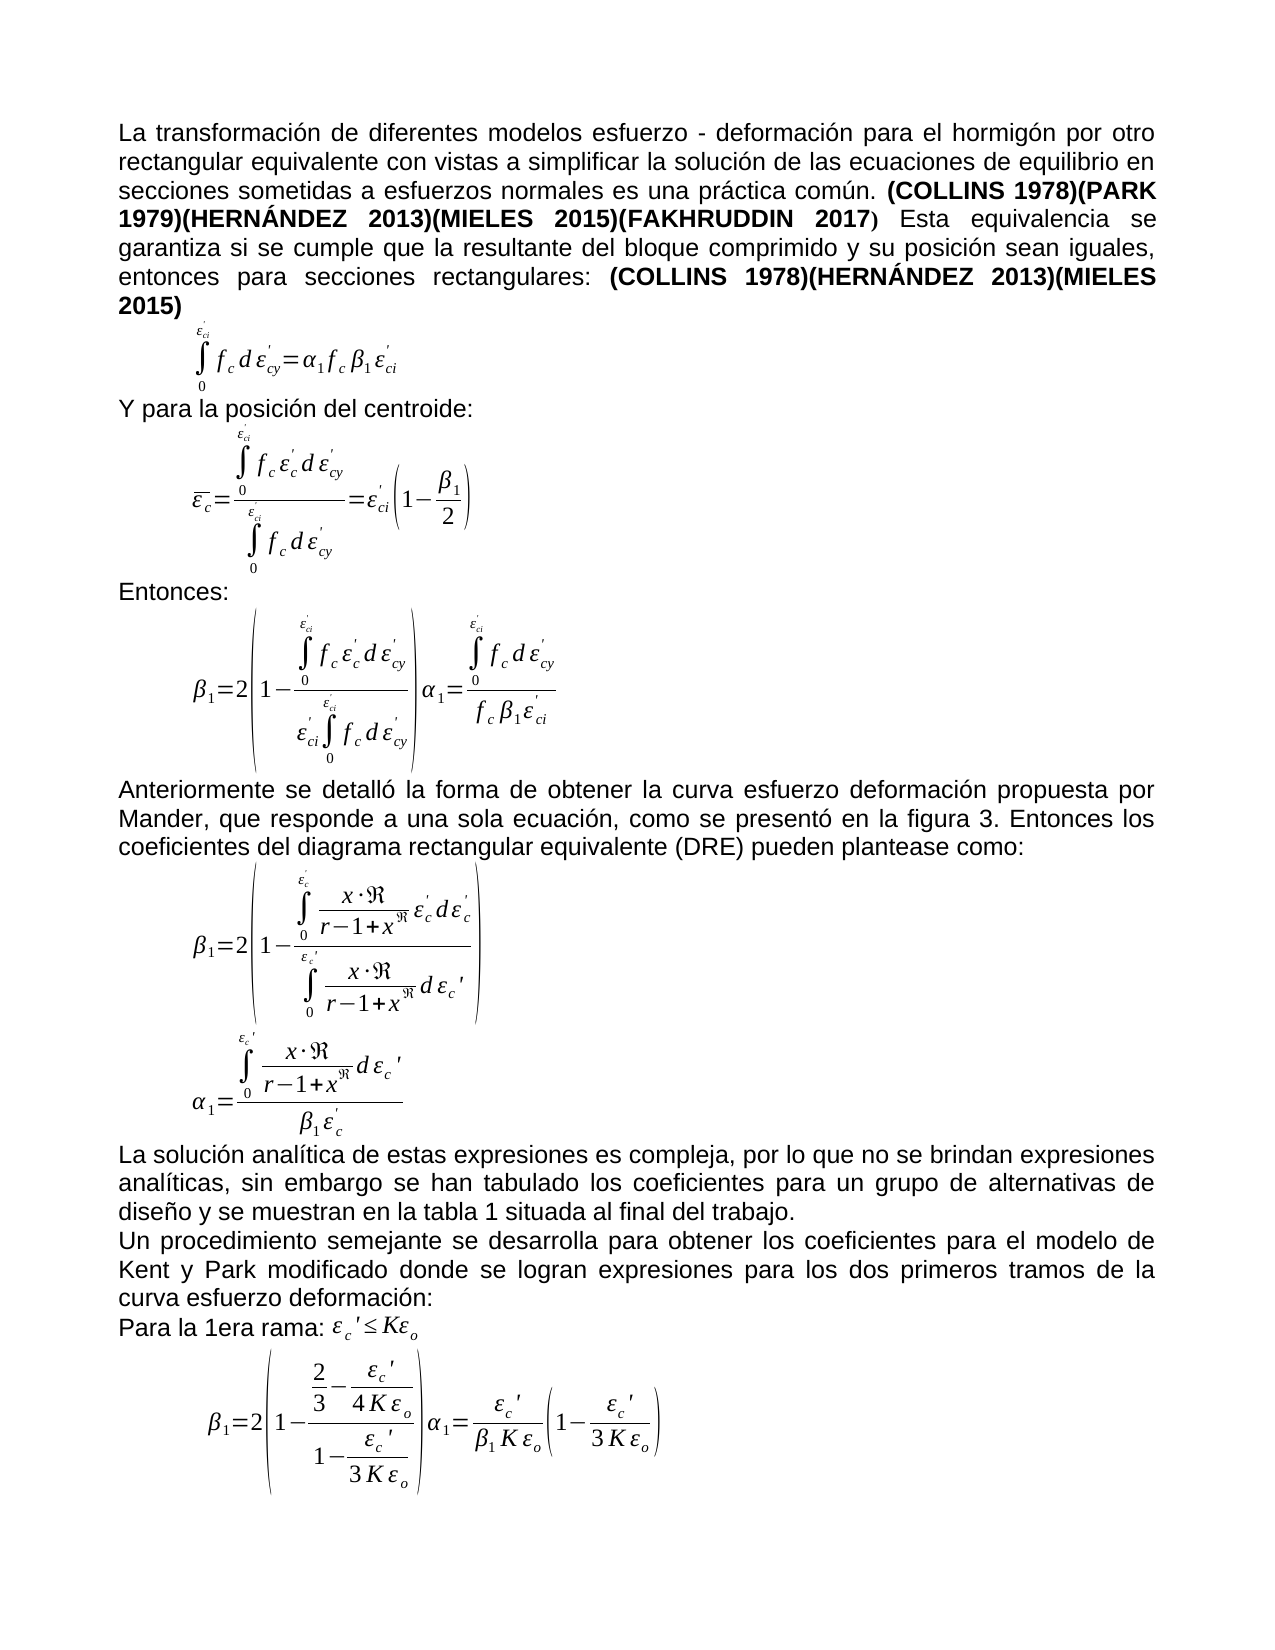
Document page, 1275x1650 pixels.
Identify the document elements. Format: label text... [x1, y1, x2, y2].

text Para la 1era rama: [118, 1312, 1157, 1343]
text Anteriormente se detalló la forma de obtener la curva esfuerzo deformación propuesta por Mander, que responde a una sola ecuación, como se presentó en la figura 3. Entonces los coeficientes del diagrama rectangular equivalente (DRE) pueden plantease como: [118, 775, 1157, 861]
text Entonces: [118, 577, 1157, 606]
text La solución analítica de estas expresiones es compleja, por lo que no se brindan expresiones analíticas, sin embargo se han tabulado los coeficientes para un grupo de alternativas de diseño y se muestran en la tabla 1 situada al final del trabajo. [118, 1139, 1157, 1226]
text Y para la posición del centroide: [118, 394, 1157, 423]
text La transformación de diferentes modelos esfuerzo - deformación para el hormigón por otro rectangular equivalente con vistas a simplificar la solución de las ecuaciones de equilibrio en secciones sometidas a esfuerzos normales es una práctica común. (COLLINS 1978)(PARK 1979)(HERNÁNDEZ 2013)(MIELES 2015)(FAKHRUDDIN 2017) Esta equivalencia se garantiza si se cumple que la resultante del bloque comprimido y su posición sean iguales, entonces para secciones rectangulares: (COLLINS 1978)(HERNÁNDEZ 2013)(MIELES 2015) [118, 118, 1157, 319]
text Un procedimiento semejante se desarrolla para obtener los coeficientes para el modelo de Kent y Park modificado donde se logran expresiones para los dos primeros tramos de la curva esfuerzo deformación: [118, 1226, 1157, 1312]
